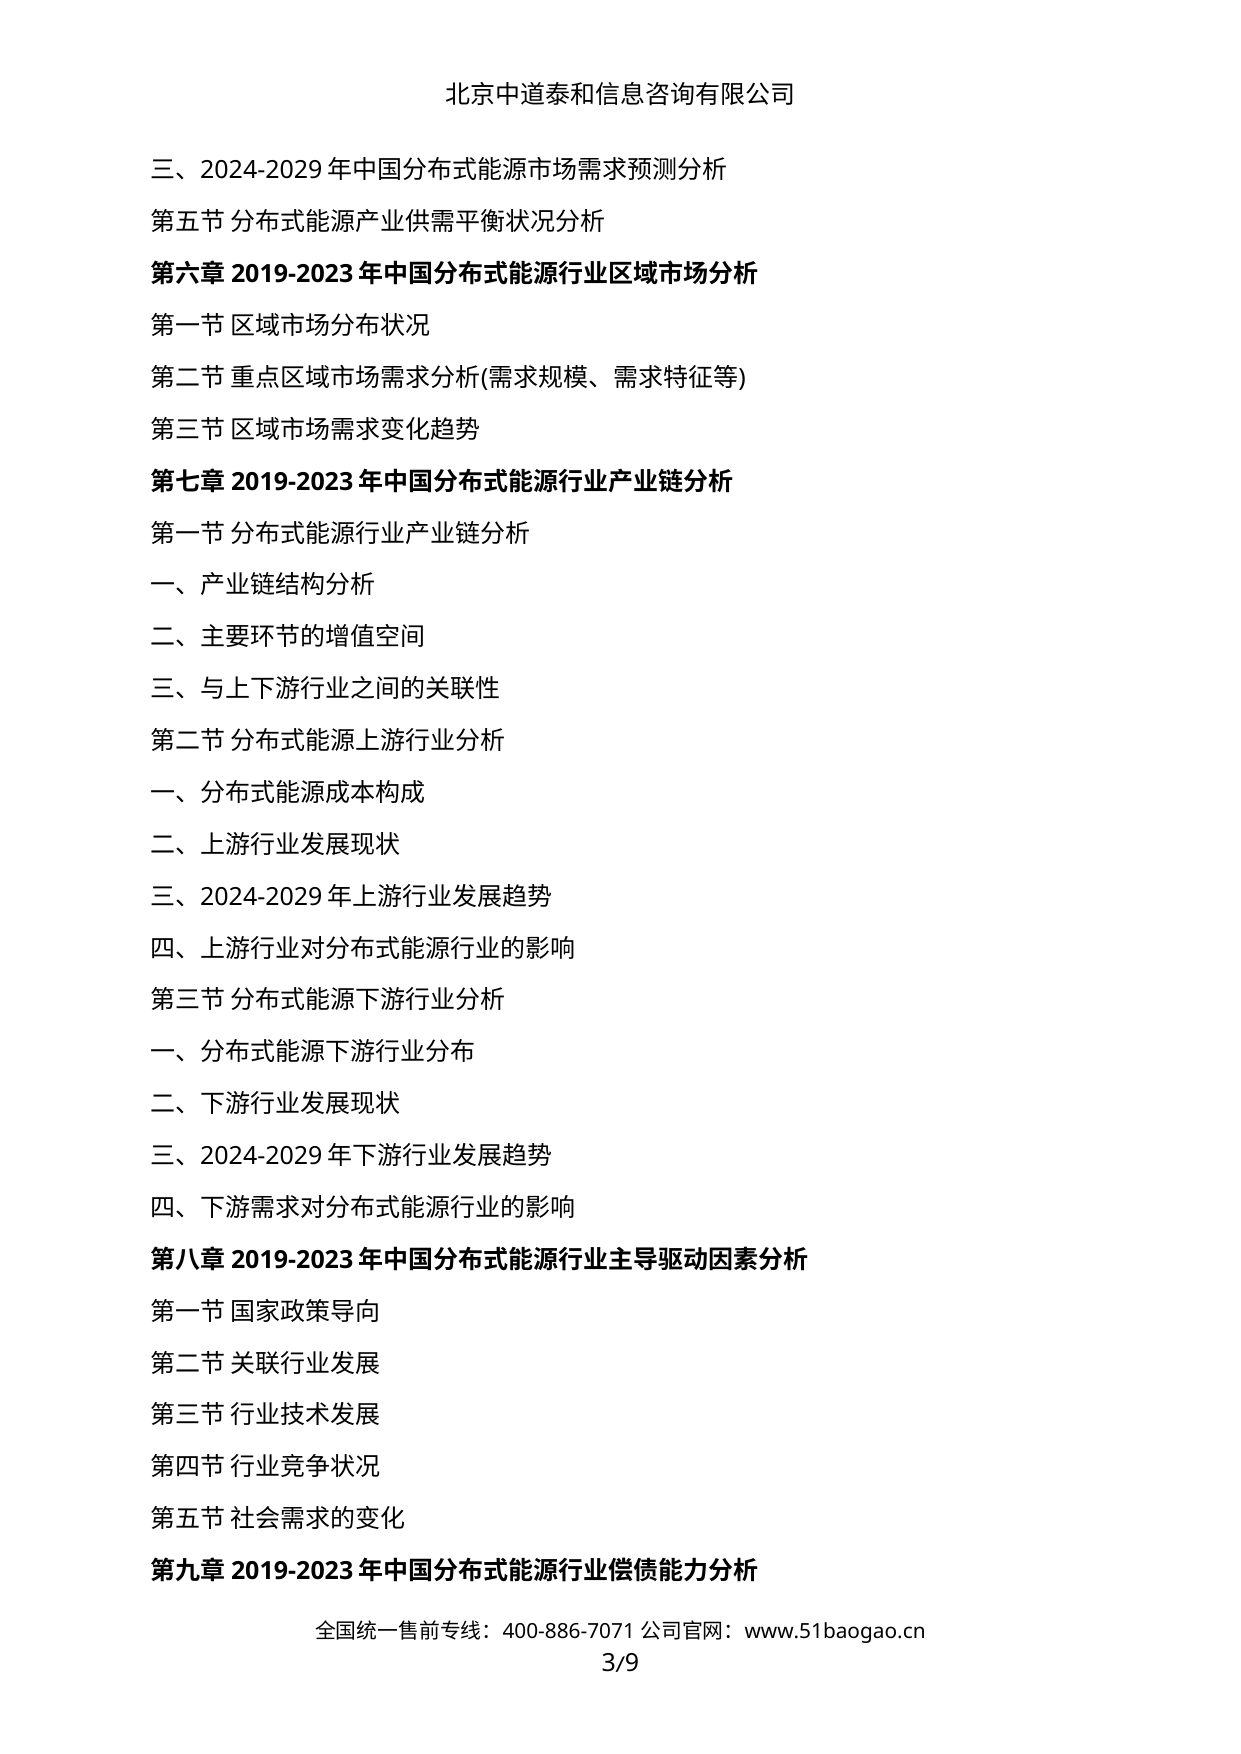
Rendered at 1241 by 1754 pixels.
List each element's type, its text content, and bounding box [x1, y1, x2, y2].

text 四、下游需求对分布式能源行业的影响 [150, 1187, 1090, 1224]
text 第四节 行业竞争状况 [150, 1447, 1090, 1483]
text 一、分布式能源下游行业分布 [150, 1032, 1090, 1068]
text 三、与上下游行业之间的关联性 [150, 669, 1090, 705]
text 第三节 行业技术发展 [150, 1395, 1090, 1431]
text 第九章 2019-2023年中国分布式能源行业偿债能力分析 [150, 1551, 1090, 1587]
text 三、2024-2029年上游行业发展趋势 [150, 876, 1090, 912]
text 第三节 分布式能源下游行业分析 [150, 980, 1090, 1016]
text 第七章 2019-2023年中国分布式能源行业产业链分析 [150, 461, 1090, 497]
text 第二节 分布式能源上游行业分析 [150, 721, 1090, 757]
text 三、2024-2029年中国分布式能源市场需求预测分析 [150, 150, 1090, 186]
text 一、分布式能源成本构成 [150, 772, 1090, 809]
text 第二节 关联行业发展 [150, 1343, 1090, 1379]
text 二、下游行业发展现状 [150, 1084, 1090, 1120]
text 第一节 分布式能源行业产业链分析 [150, 513, 1090, 549]
text 第一节 区域市场分布状况 [150, 306, 1090, 342]
text 二、主要环节的增值空间 [150, 617, 1090, 653]
text 第一节 国家政策导向 [150, 1291, 1090, 1327]
text 第六章 2019-2023年中国分布式能源行业区域市场分析 [150, 254, 1090, 290]
text 第二节 重点区域市场需求分析(需求规模、需求特征等) [150, 357, 1090, 394]
text 一、产业链结构分析 [150, 565, 1090, 601]
text 二、上游行业发展现状 [150, 824, 1090, 861]
text 第三节 区域市场需求变化趋势 [150, 409, 1090, 446]
text 第八章 2019-2023年中国分布式能源行业主导驱动因素分析 [150, 1239, 1090, 1276]
text 第五节 社会需求的变化 [150, 1499, 1090, 1535]
text 第五节 分布式能源产业供需平衡状况分析 [150, 202, 1090, 238]
text 四、上游行业对分布式能源行业的影响 [150, 928, 1090, 964]
text 三、2024-2029年下游行业发展趋势 [150, 1136, 1090, 1172]
